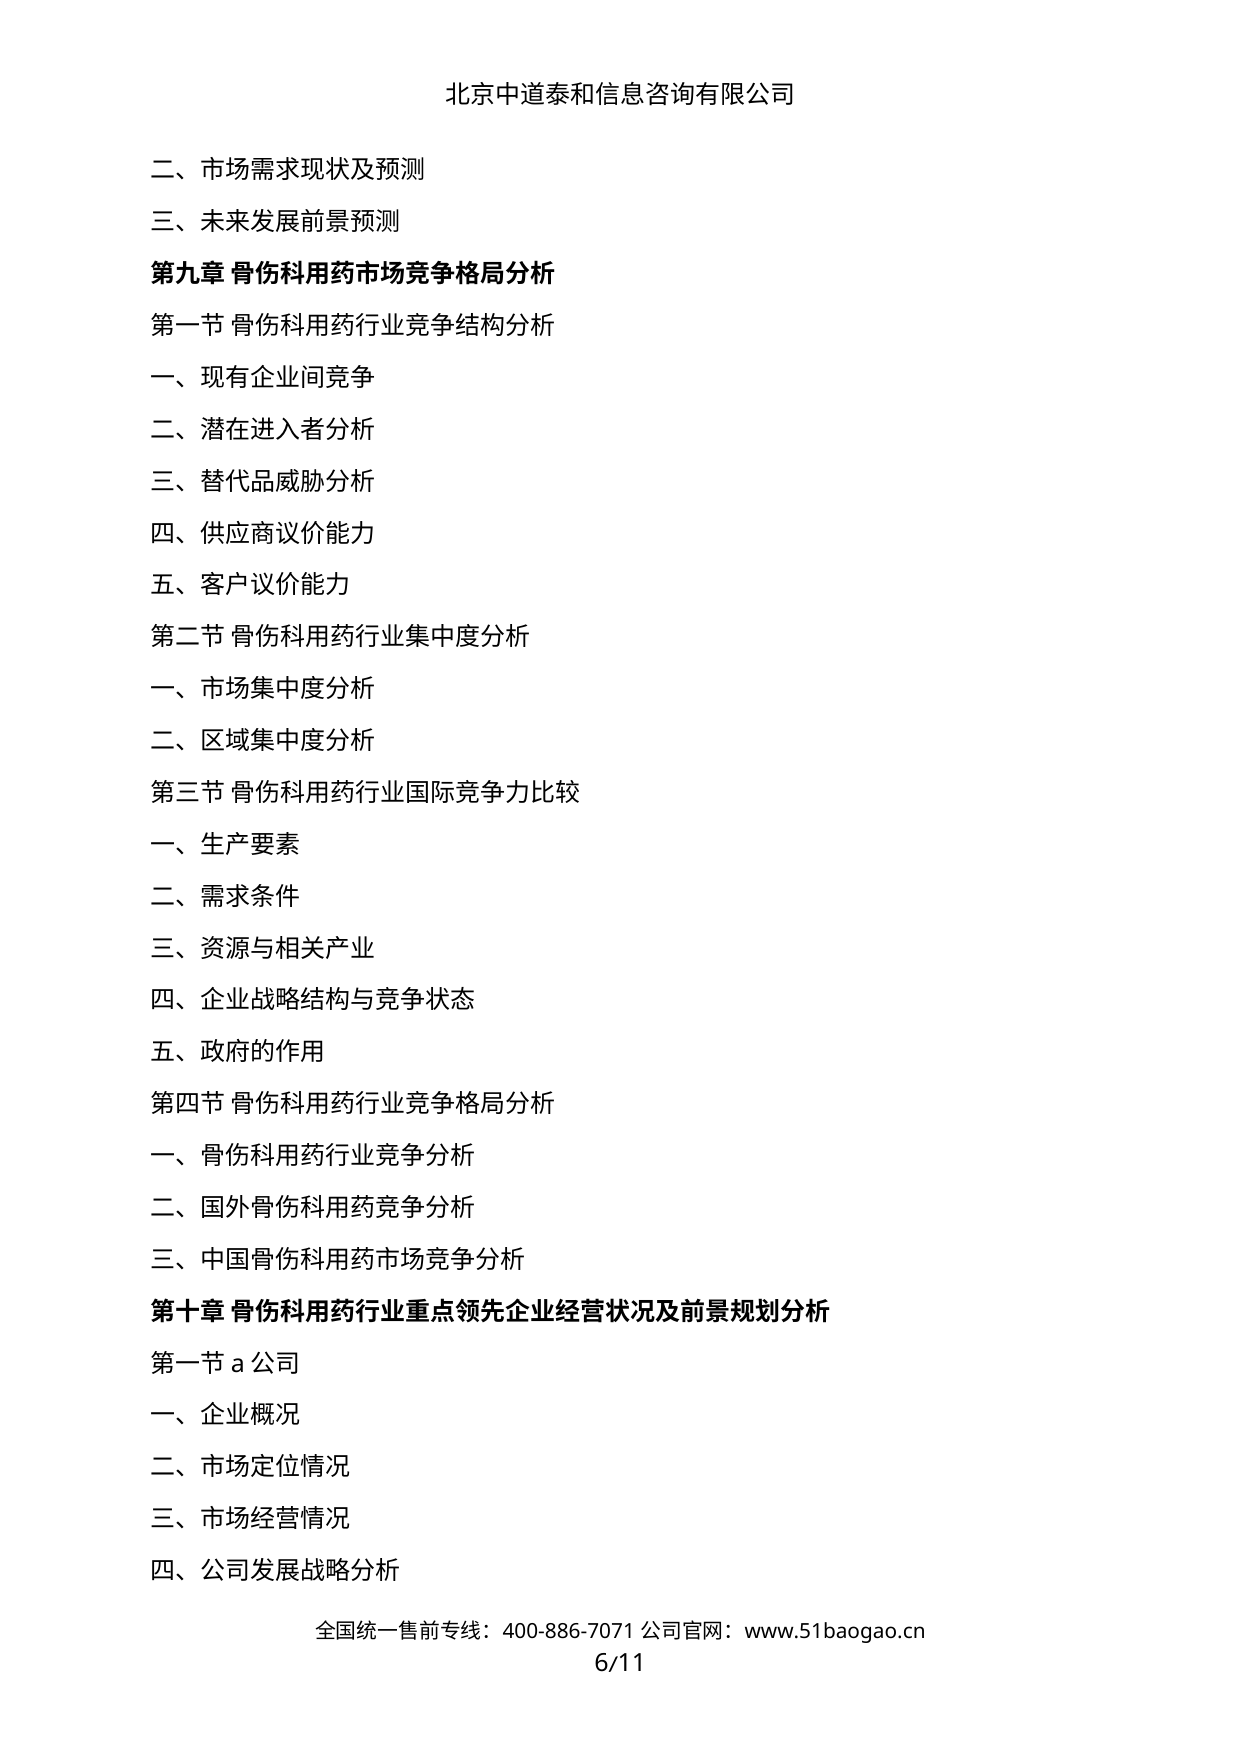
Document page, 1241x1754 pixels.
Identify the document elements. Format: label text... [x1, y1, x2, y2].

text 五、客户议价能力 [150, 565, 1090, 601]
text 四、公司发展战略分析 [150, 1551, 1090, 1587]
text 四、企业战略结构与竞争状态 [150, 980, 1090, 1016]
text 三、市场经营情况 [150, 1499, 1090, 1535]
text 三、资源与相关产业 [150, 928, 1090, 964]
text 第十章 骨伤科用药行业重点领先企业经营状况及前景规划分析 [150, 1291, 1090, 1327]
text 一、骨伤科用药行业竞争分析 [150, 1136, 1090, 1172]
text 三、替代品威胁分析 [150, 461, 1090, 497]
text 二、国外骨伤科用药竞争分析 [150, 1187, 1090, 1224]
text 一、市场集中度分析 [150, 669, 1090, 705]
text 一、企业概况 [150, 1395, 1090, 1431]
text 一、生产要素 [150, 824, 1090, 861]
text 第三节 骨伤科用药行业国际竞争力比较 [150, 772, 1090, 809]
text 三、中国骨伤科用药市场竞争分析 [150, 1239, 1090, 1276]
text 二、需求条件 [150, 876, 1090, 912]
text 第一节 a公司 [150, 1343, 1090, 1379]
text 二、市场需求现状及预测 [150, 150, 1090, 186]
text 二、潜在进入者分析 [150, 409, 1090, 446]
text 二、市场定位情况 [150, 1447, 1090, 1483]
text 一、现有企业间竞争 [150, 357, 1090, 394]
text 第九章 骨伤科用药市场竞争格局分析 [150, 254, 1090, 290]
text 第四节 骨伤科用药行业竞争格局分析 [150, 1084, 1090, 1120]
text 五、政府的作用 [150, 1032, 1090, 1068]
text 三、未来发展前景预测 [150, 202, 1090, 238]
text 第二节 骨伤科用药行业集中度分析 [150, 617, 1090, 653]
text 四、供应商议价能力 [150, 513, 1090, 549]
text 二、区域集中度分析 [150, 721, 1090, 757]
text 第一节 骨伤科用药行业竞争结构分析 [150, 306, 1090, 342]
